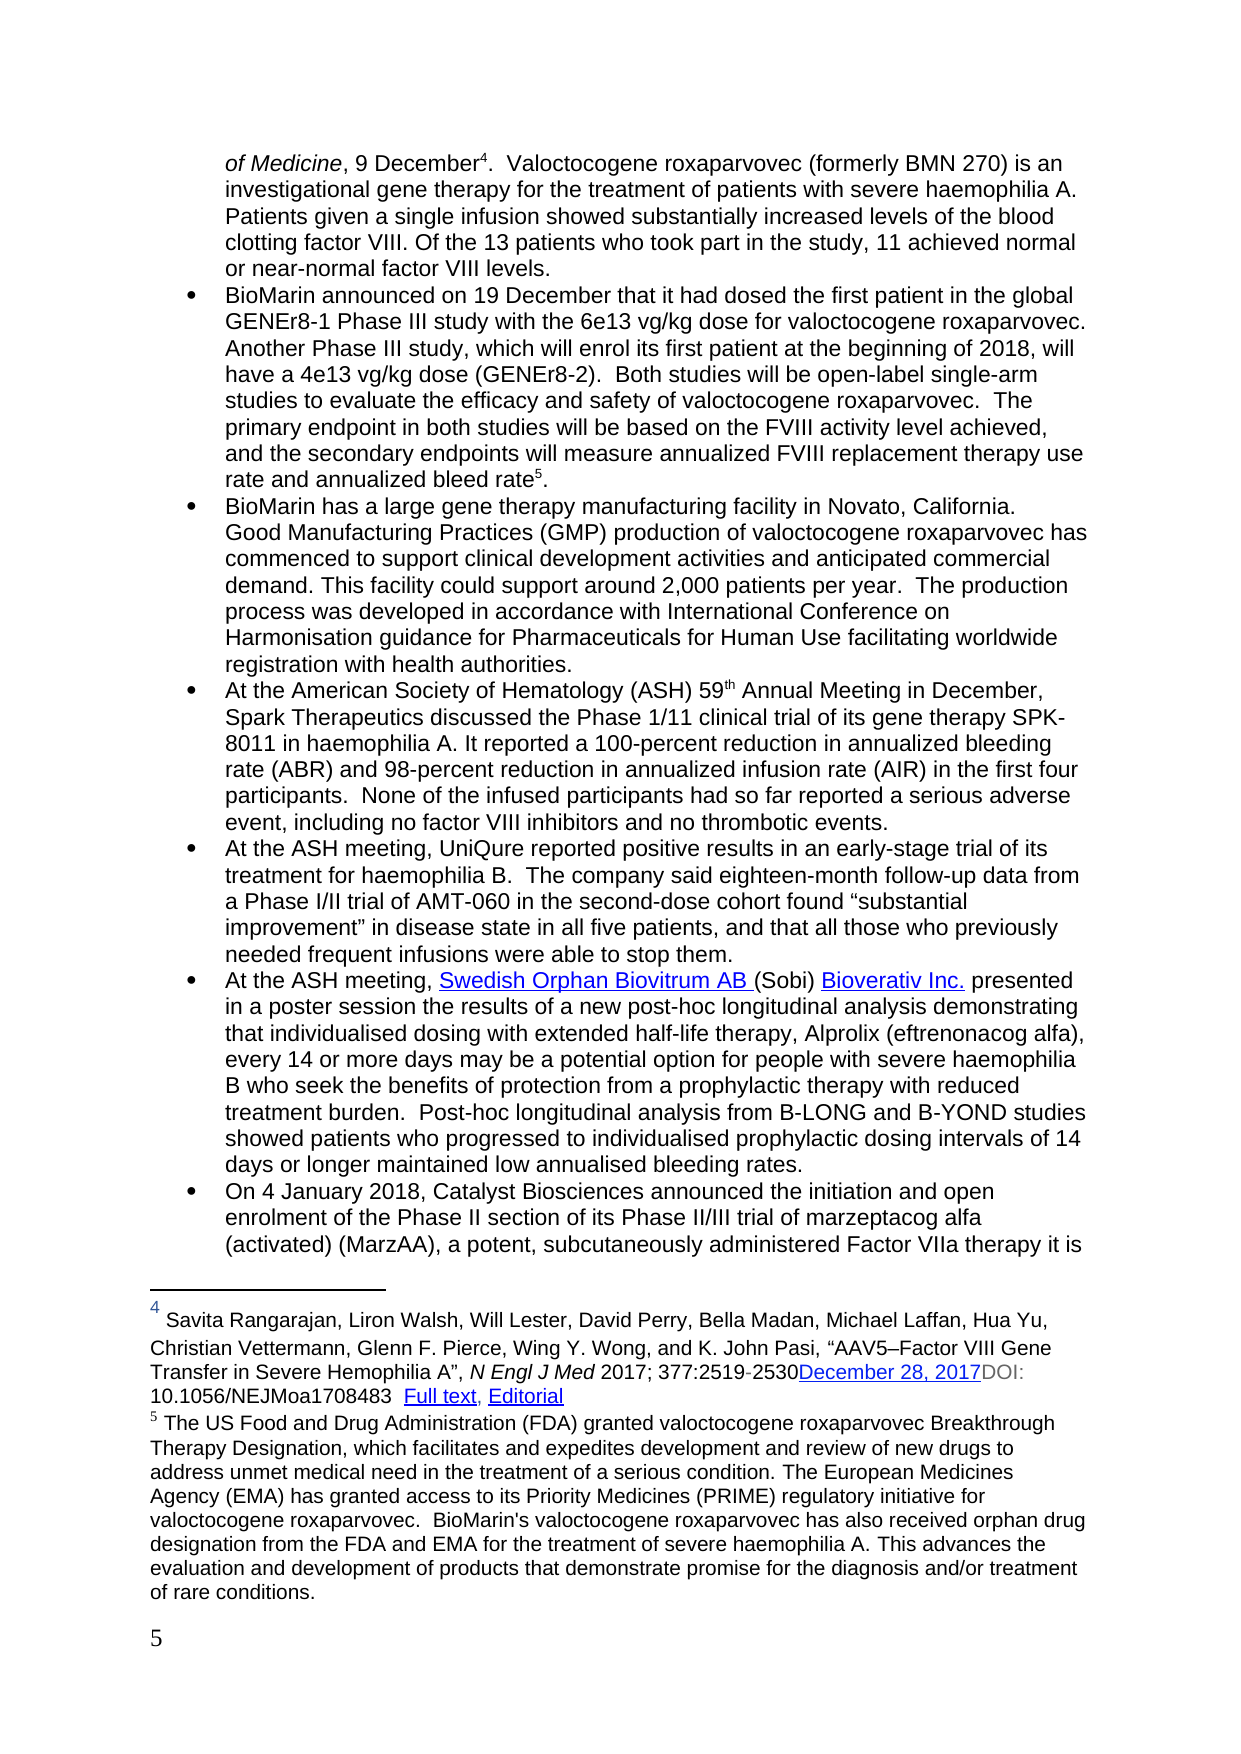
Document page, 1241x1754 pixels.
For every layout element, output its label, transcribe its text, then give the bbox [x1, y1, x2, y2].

list At the ASH meeting, Swedish Orphan Biovitrum AB (Sobi) Bioverativ Inc. presented in a poster session the results of a new post-hoc longitudinal analysis demonstrating that individualised dosing with extended half-life therapy, Alprolix (eftrenonacog alfa), every 14 or more days may be a potential option for people with severe haemophilia B who seek the benefits of protection from a prophylactic therapy with reduced treatment burden. Post-hoc longitudinal analysis from B-LONG and B-YOND studies showed patients who progressed to individualised prophylactic dosing intervals of 14 days or longer maintained low annualised bleeding rates. [187, 967, 1090, 1178]
list At the American Society of Hematology (ASH) 59th Annual Meeting in December, Spark Therapeutics presented preliminary data on a handful of patients in its investigational SPK-8011 Phase I/II dose-escalation clinical trial in haemophilia A. The company said data showed Spark Therapeutics discussed the Phase 1/11 clinical trial of its gene therapy SPK-8011 in haemophilia A. It reported a 100-percent reduction in annualized bleeding rate (ABR) and 98-percent reduction in annualized infusion rate (AIR) in the first four participants. None of the infused participants had so far reported a serious adverse event, including no factor VIII inhibitors and no thrombotic events. [187, 677, 1090, 835]
list BioMarin has a large gene therapy manufacturing facility in Novato, California. Good Manufacturing Practices (GMP) production of valoctocogene roxaparvovec has commenced to support clinical development activities and anticipated commercial demand. This facility could support around 2,000 patients per year. The production process was developed in accordance with International Conference on Harmonisation guidance for Pharmaceuticals for Human Use facilitating worldwide registration with health authorities. [187, 493, 1090, 677]
list BioMarin announced on 19 December that it had dosed the first patient in the global GENEr8-1 Phase III study with the 6e13 vg/kg dose for valoctocogene roxaparvovec. Another Phase III study, which will enrol its first patient at the beginning of 2018, will have a 4e13 vg/kg dose (GENEr8-2). Both studies will be open-label single-arm studies to evaluate the efficacy and safety of valoctocogene roxaparvovec. The primary endpoint in both studies will be based on the FVIII activity level achieved, and the secondary endpoints will measure annualized FVIII replacement therapy use rate and annualized bleed rate. [187, 282, 1090, 493]
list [187, 150, 1090, 282]
list At the ASH meeting, UniQure reported positive results in an early-stage trial of its treatment for haemophilia B. The company said eighteen-month follow-up data from a Phase I/II trial of AMT-060 in the second-dose cohort found “substantial improvement” in disease state in all five patients, and that all those who previously needed frequent infusions were able to stop them. [187, 835, 1090, 967]
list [187, 1178, 1090, 1257]
